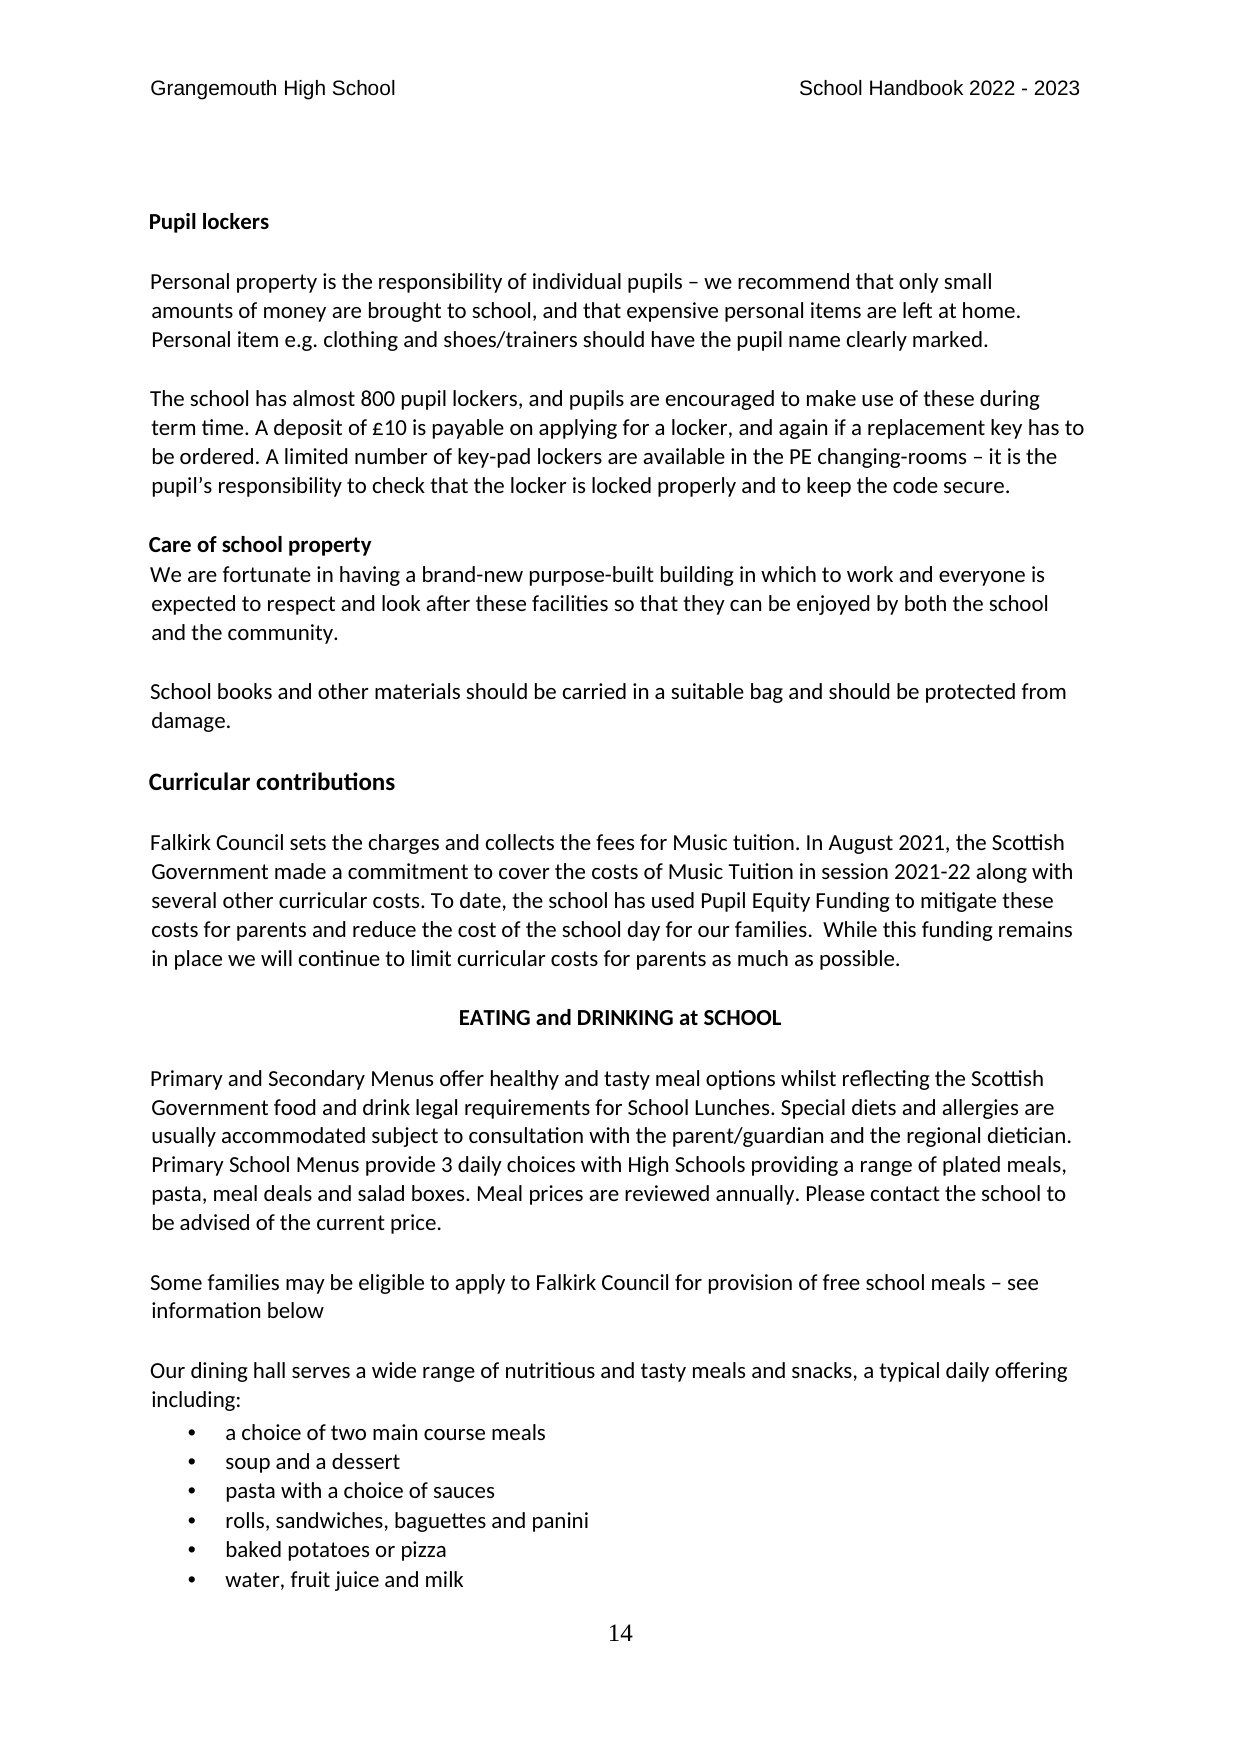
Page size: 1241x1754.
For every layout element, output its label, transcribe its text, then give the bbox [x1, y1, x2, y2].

text Some families may be eligible to apply to Falkirk Council for provision of free school meals – see information below [150, 1268, 1089, 1324]
text Primary and Secondary Menus offer healthy and tasty meal options whilst reflecting the Scottish Government food and drink legal requirements for School Lunches. Special diets and allergies are usually accommodated subject to consultation with the parent/guardian and the regional dietician. Primary School Menus provide 3 daily choices with High Schools providing a range of plated meals, pasta, meal deals and salad boxes. Meal prices are reviewed annually. Please contact the school to be advised of the current price. [150, 1064, 1089, 1236]
list a choice of two main course meals [188, 1418, 1089, 1446]
list pasta with a choice of sauces [188, 1477, 1089, 1504]
subtitle Care of school property [148, 531, 1138, 558]
text Personal property is the responsibility of individual pupils – we recommend that only small amounts of money are brought to school, and that expensive personal items are left at home. Personal item e.g. clothing and shoes/trainers should have the pupil name clearly marked. [150, 267, 1081, 353]
text The school has almost 800 pupil lockers, and pupils are encouraged to make use of these during term time. A deposit of £10 is payable on applying for a locker, and again if a replacement key has to be ordered. A limited number of key-pad lockers are available in the PE changing-rooms – it is the pupil’s responsibility to check that the locker is locked properly and to keep the code secure. [150, 384, 1089, 499]
text Falkirk Council sets the charges and collects the fees for Music tuition. In August 2021, the Scottish Government made a commitment to cover the costs of Music Tuition in session 2021-22 along with several other curricular costs. To date, the school has used Pupil Equity Funding to mitigate these costs for parents and reduce the cost of the school day for our families. While this funding remains in place we will continue to limit curricular costs for parents as much as possible. [150, 828, 1089, 972]
text School books and other materials should be carried in a suitable bag and should be protected from damage. [150, 677, 1089, 734]
subtitle EATING and DRINKING at SCHOOL [102, 1003, 1138, 1031]
subtitle Pupil lockers [148, 207, 1138, 235]
list water, fruit juice and milk [188, 1565, 1089, 1593]
list soup and a dessert [188, 1447, 1089, 1475]
text We are fortunate in having a brand-new purpose-built building in which to work and everyone is expected to respect and look after these facilities so that they can be enjoyed by both the school and the community. [150, 560, 1089, 646]
subtitle Curricular contributions [148, 766, 1131, 796]
text Our dining hall serves a wide range of nutritious and tasty meals and snacks, a typical daily offering including: [150, 1356, 1089, 1413]
list baked potatoes or pizza [188, 1535, 1089, 1563]
list rolls, sandwiches, baguettes and panini [188, 1506, 1089, 1534]
